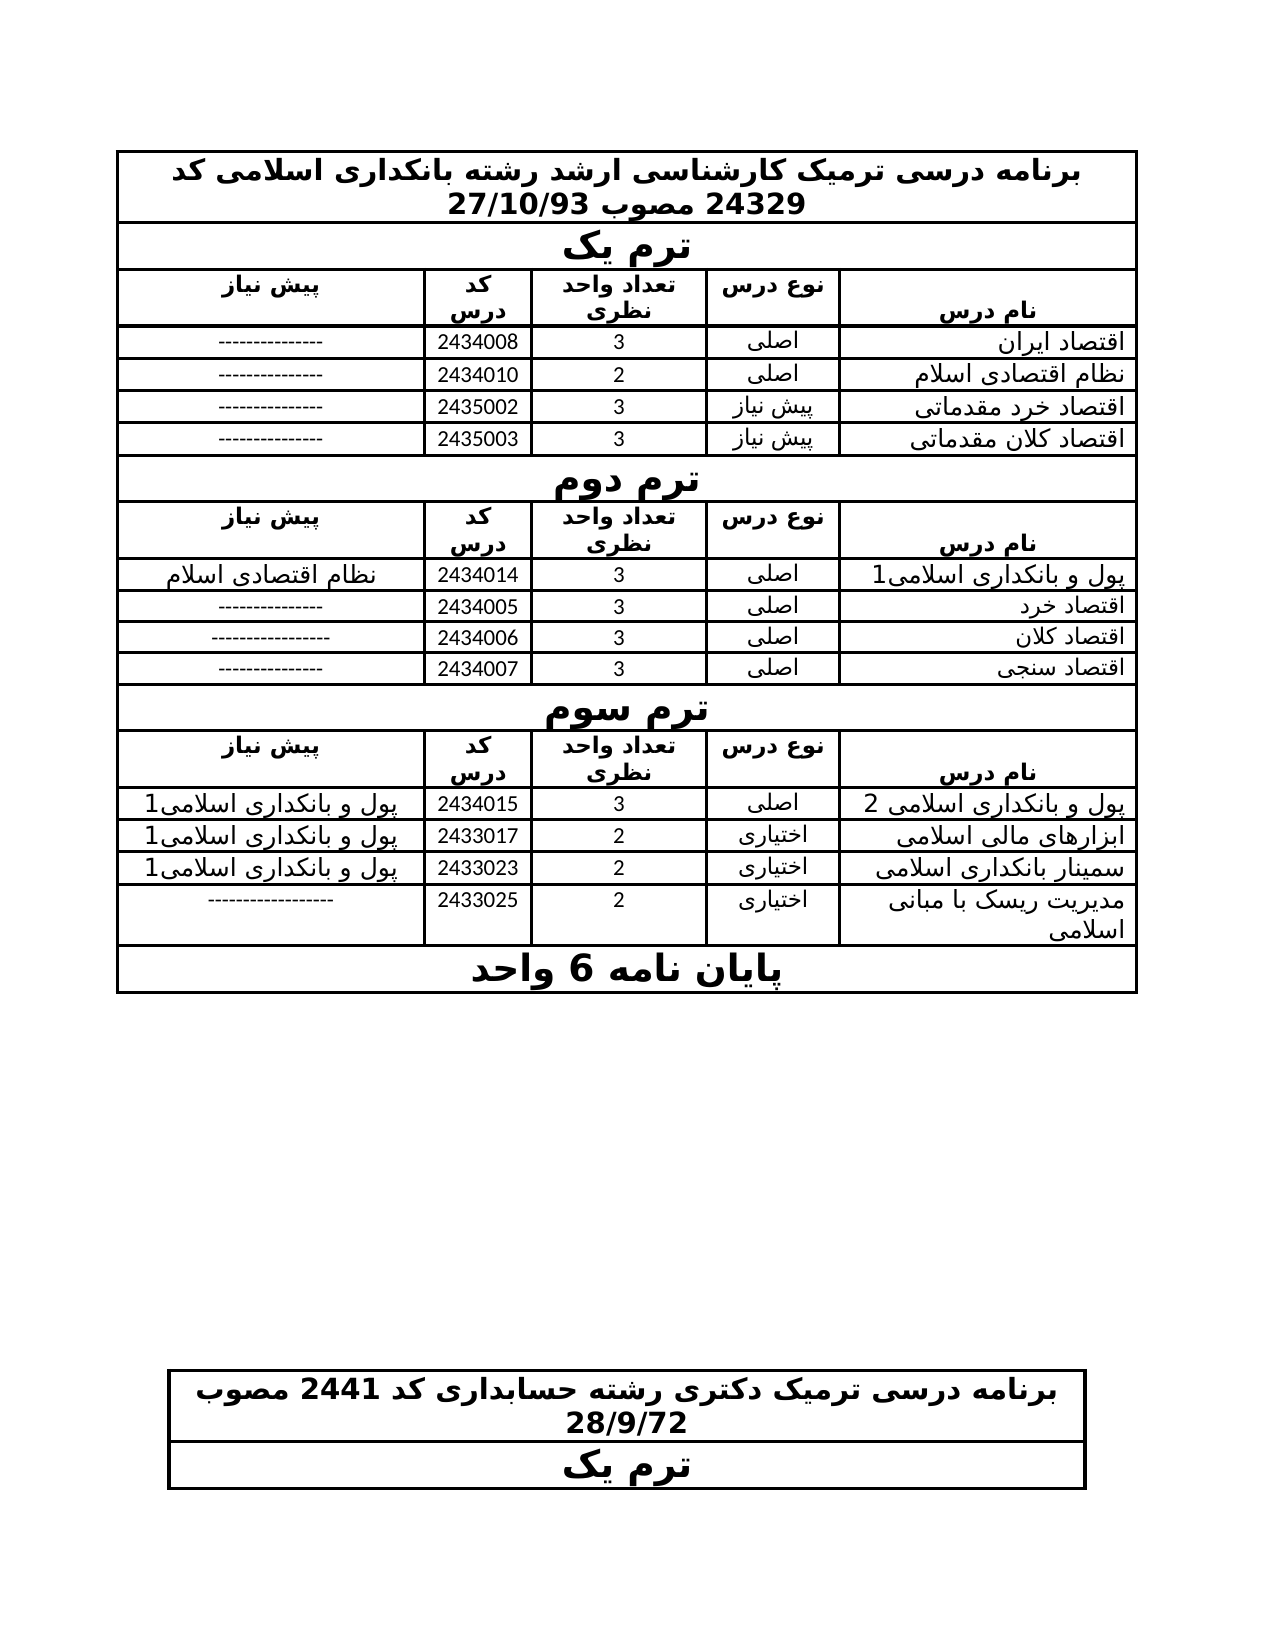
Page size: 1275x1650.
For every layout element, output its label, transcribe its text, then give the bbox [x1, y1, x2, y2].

table_cell اختیاری [708, 853, 838, 882]
table_cell پیش نیاز [119, 271, 423, 324]
table_cell اختیاری [708, 886, 838, 944]
table_cell اصلی [708, 328, 838, 357]
table_cell پیش نیاز [708, 392, 838, 421]
table_cell 3 [533, 592, 705, 620]
table_cell اصلی [708, 623, 838, 651]
table_cell اقتصاد سنجی [841, 654, 1135, 682]
table_cell اصلی [708, 654, 838, 682]
table_cell تعداد واحد نظری [533, 503, 705, 557]
table_cell پایان نامه 6 واحد [119, 947, 1135, 991]
table_cell اقتصاد خرد [841, 592, 1135, 620]
table_cell 3 [533, 789, 705, 818]
table_cell پول و بانکداری اسلامی1 [841, 560, 1135, 589]
table_cell 3 [533, 392, 705, 421]
table_cell 2434006 [426, 623, 530, 651]
table_cell 3 [533, 623, 705, 651]
table_cell مدیریت ریسک با مبانی اسلامی [841, 886, 1135, 944]
table_cell نام درس [841, 732, 1135, 786]
table_cell 3 [533, 654, 705, 682]
table_cell 2434015 [426, 789, 530, 818]
table_cell ترم یک [119, 224, 1135, 268]
table_cell کد درس [426, 271, 530, 324]
table_cell کد درس [426, 732, 530, 786]
table_cell 2 [533, 886, 705, 944]
table_cell --------------- [119, 592, 423, 620]
table_cell 2435002 [426, 392, 530, 421]
table_cell 2433023 [426, 853, 530, 882]
table_cell --------------- [119, 328, 423, 357]
table_cell 3 [533, 560, 705, 589]
table_header برنامه درسی ترمیک دکتری رشته حسابداری کد 2441 مصوب 28/9/72 [171, 1372, 1083, 1440]
table_cell پیش نیاز [708, 424, 838, 453]
table_cell ترم دوم [119, 457, 1135, 500]
table_cell پول و بانکداری اسلامی1 [119, 789, 423, 818]
table_cell ------------------ [119, 886, 423, 944]
table_cell تعداد واحد نظری [533, 732, 705, 786]
table_cell تعداد واحد نظری [533, 271, 705, 324]
table_cell ابزارهای مالی اسلامی [841, 821, 1135, 850]
table_header برنامه درسی ترمیک کارشناسی ارشد رشته بانکداری اسلامی کد 24329 مصوب 27/10/93 [119, 153, 1135, 221]
table_cell 2433017 [426, 821, 530, 850]
table_cell 2435003 [426, 424, 530, 453]
table_cell اقتصاد کلان [841, 623, 1135, 651]
table_cell --------------- [119, 654, 423, 682]
table_cell نوع درس [708, 271, 838, 324]
table_cell نظام اقتصادی اسلام [119, 560, 423, 589]
table_cell اصلی [708, 360, 838, 389]
table_cell --------------- [119, 392, 423, 421]
table_cell 3 [533, 328, 705, 357]
table_cell نظام اقتصادی اسلام [841, 360, 1135, 389]
table_cell پول و بانکداری اسلامی 2 [841, 789, 1135, 818]
table_cell 3 [533, 424, 705, 453]
table_cell پیش نیاز [119, 732, 423, 786]
table_cell 2434007 [426, 654, 530, 682]
table_cell پیش نیاز [119, 503, 423, 557]
table_cell --------------- [119, 424, 423, 453]
table_cell پول و بانکداری اسلامی1 [119, 821, 423, 850]
table_cell اقتصاد ایران [841, 328, 1135, 357]
table_cell اصلی [708, 560, 838, 589]
table_cell 2434014 [426, 560, 530, 589]
table_cell 2 [533, 853, 705, 882]
table_cell 2 [533, 360, 705, 389]
table_cell نام درس [841, 271, 1135, 324]
table_cell اصلی [708, 592, 838, 620]
table_cell 2434005 [426, 592, 530, 620]
table_cell ترم سوم [119, 686, 1135, 729]
table_cell اقتصاد کلان مقدماتی [841, 424, 1135, 453]
table_cell سمینار بانکداری اسلامی [841, 853, 1135, 882]
table_cell نام درس [841, 503, 1135, 557]
table_cell 2 [533, 821, 705, 850]
table_cell --------------- [119, 360, 423, 389]
table_cell اقتصاد خرد مقدماتی [841, 392, 1135, 421]
table_cell اختیاری [708, 821, 838, 850]
table_cell 2434010 [426, 360, 530, 389]
table_cell 2433025 [426, 886, 530, 944]
table_cell نوع درس [708, 732, 838, 786]
table_cell نوع درس [708, 503, 838, 557]
table_cell ترم یک [171, 1443, 1083, 1487]
table_cell 2434008 [426, 328, 530, 357]
table_cell کد درس [426, 503, 530, 557]
table_cell ----------------- [119, 623, 423, 651]
table_cell پول و بانکداری اسلامی1 [119, 853, 423, 882]
table_cell اصلی [708, 789, 838, 818]
